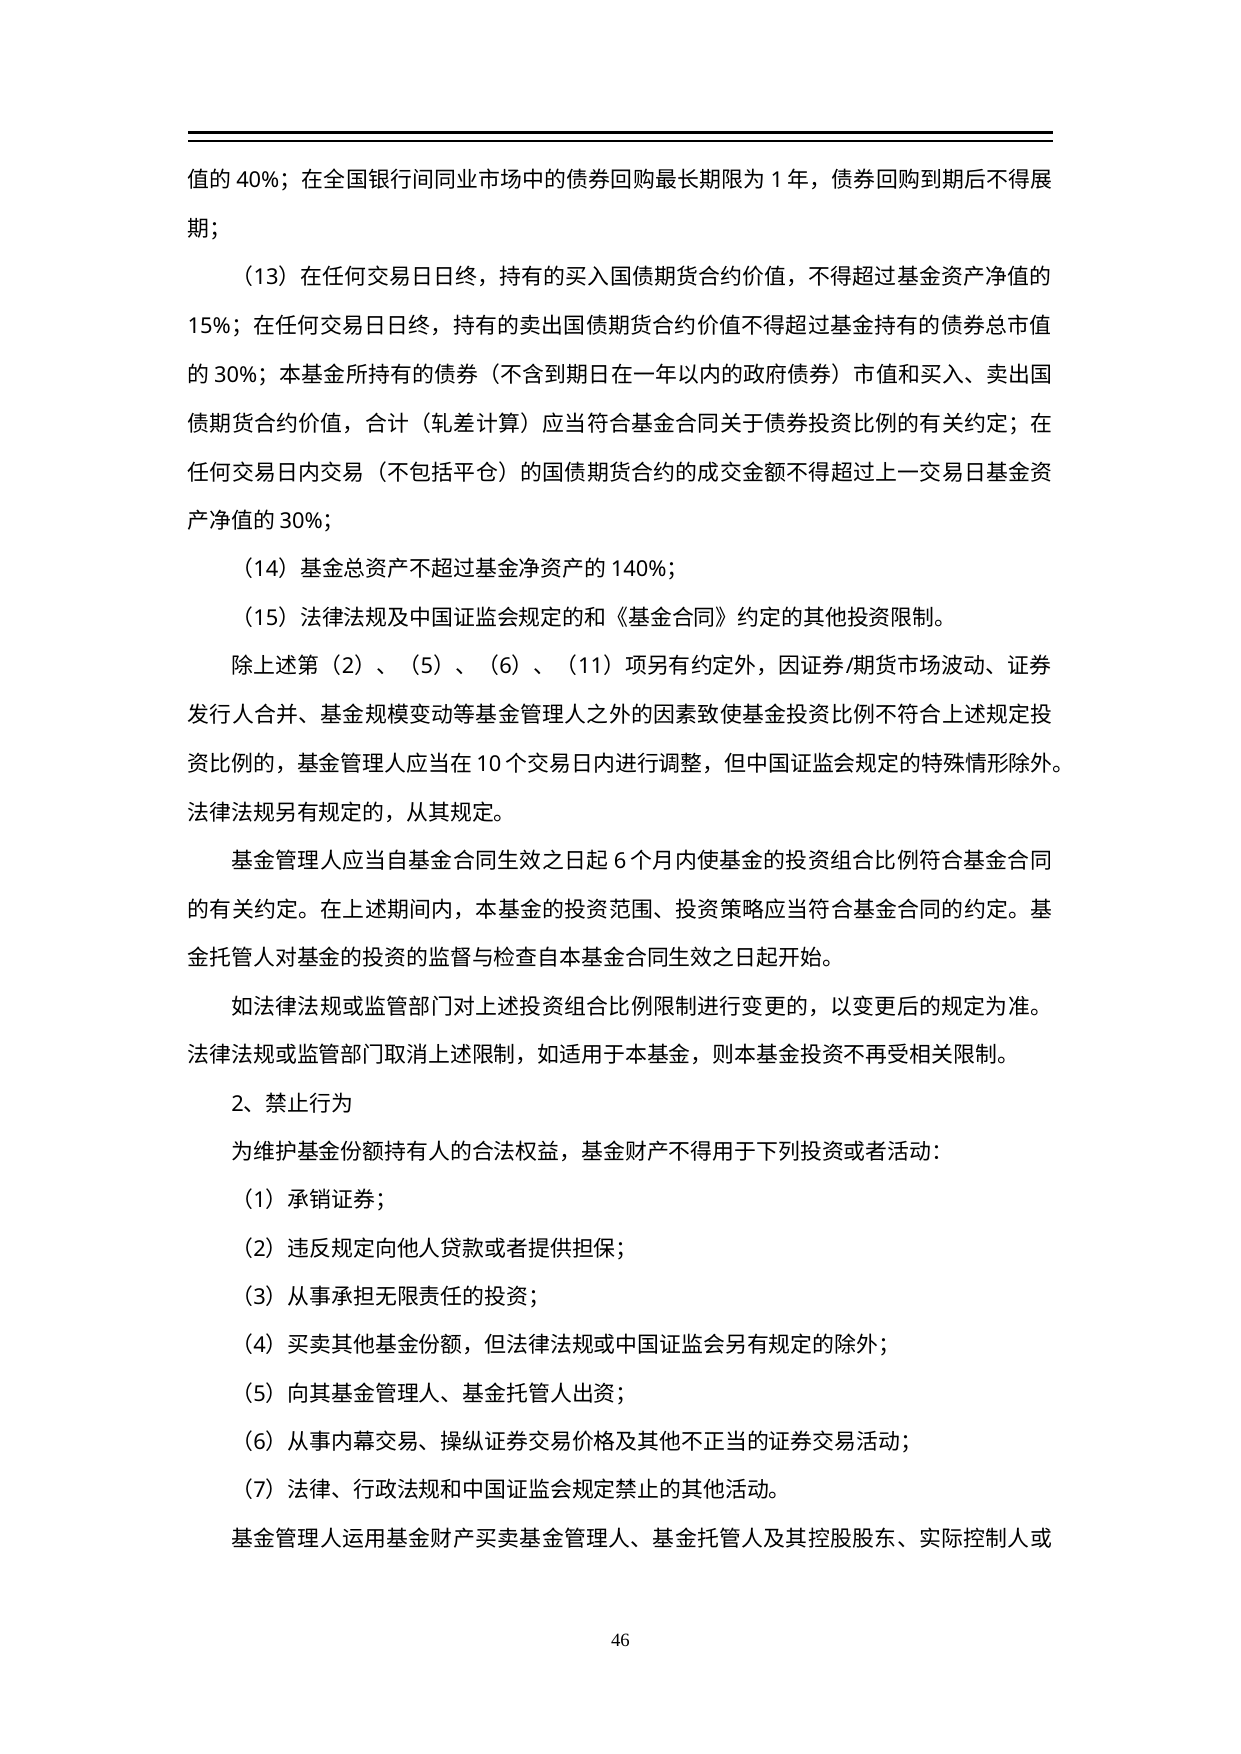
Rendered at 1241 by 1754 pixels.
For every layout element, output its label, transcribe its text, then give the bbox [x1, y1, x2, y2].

text 如法律法规或监管部门对上述投资组合比例限制进行变更的，以变更后的规定为准。法律法规或监管部门取消上述限制，如适用于本基金，则本基金投资不再受相关限制。 [187, 988, 1053, 1069]
text （15）法律法规及中国证监会规定的和《基金合同》约定的其他投资限制。 [187, 599, 1053, 632]
text （1）承销证券； [187, 1182, 1053, 1214]
text （7）法律、行政法规和中国证监会规定禁止的其他活动。 [187, 1472, 1053, 1504]
text （6）从事内幕交易、操纵证券交易价格及其他不正当的证券交易活动； [187, 1424, 1053, 1456]
text 基金管理人应当自基金合同生效之日起6个月内使基金的投资组合比例符合基金合同的有关约定。在上述期间内，本基金的投资范围、投资策略应当符合基金合同的约定。基金托管人对基金的投资的监督与检查自本基金合同生效之日起开始。 [187, 842, 1053, 972]
text （4）买卖其他基金份额，但法律法规或中国证监会另有规定的除外； [187, 1327, 1053, 1359]
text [187, 1520, 1053, 1553]
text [187, 162, 1053, 243]
text （5）向其基金管理人、基金托管人出资； [187, 1375, 1053, 1408]
text （2）违反规定向他人贷款或者提供担保； [187, 1230, 1053, 1263]
text （3）从事承担无限责任的投资； [187, 1279, 1053, 1311]
text 除上述第（2）、（5）、（6）、（11）项另有约定外，因证券/期货市场波动、证券发行人合并、基金规模变动等基金管理人之外的因素致使基金投资比例不符合上述规定投资比例的，基金管理人应当在10个交易日内进行调整，但中国证监会规定的特殊情形除外。法律法规另有规定的，从其规定。 [187, 648, 1053, 827]
text 为维护基金份额持有人的合法权益，基金财产不得用于下列投资或者活动： [187, 1134, 1053, 1166]
text （13）在任何交易日日终，持有的买入国债期货合约价值，不得超过基金资产净值的15%；在任何交易日日终，持有的卖出国债期货合约价值不得超过基金持有的债券总市值的30%；本基金所持有的债券（不含到期日在一年以内的政府债券）市值和买入、卖出国债期货合约价值，合计（轧差计算）应当符合基金合同关于债券投资比例的有关约定；在任何交易日内交易（不包括平仓）的国债期货合约的成交金额不得超过上一交易日基金资产净值的30%； [187, 259, 1053, 535]
text 2、禁止行为 [187, 1085, 1053, 1118]
text （14）基金总资产不超过基金净资产的140%； [187, 551, 1053, 584]
